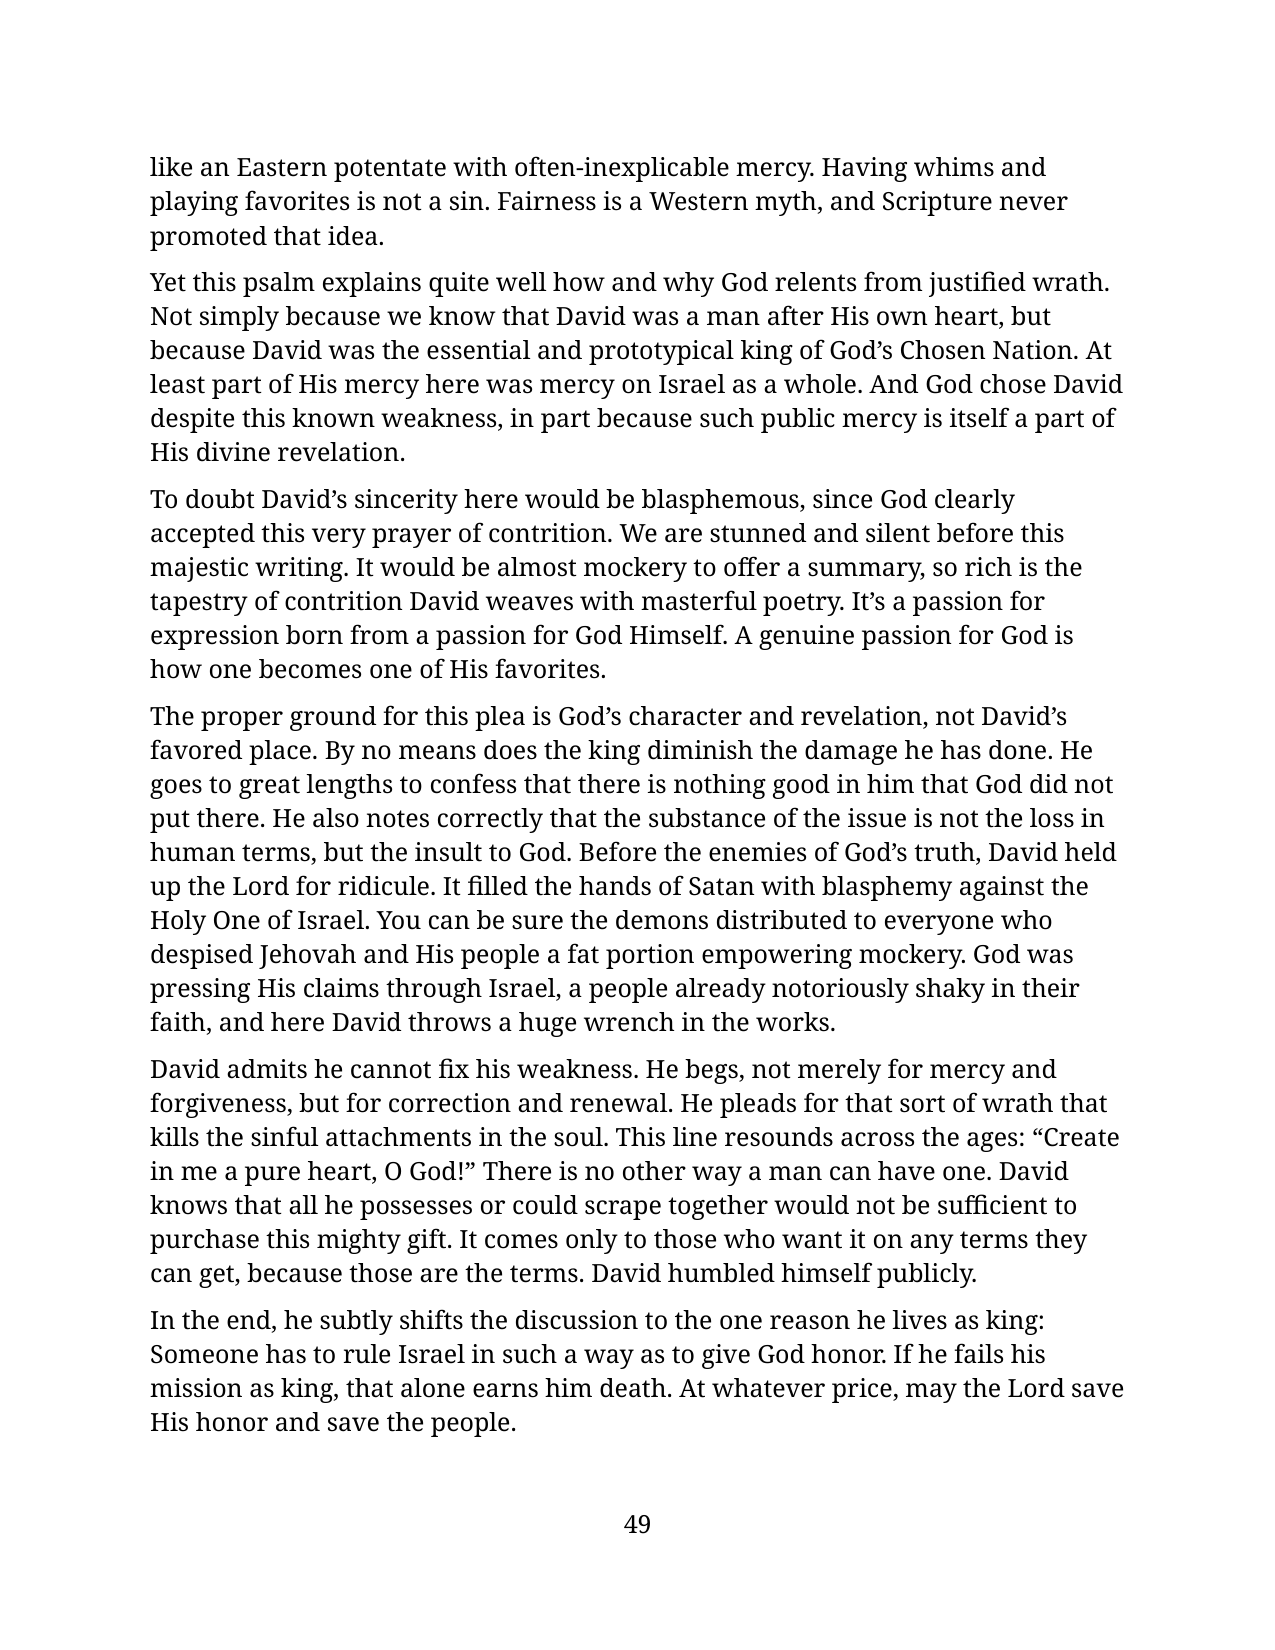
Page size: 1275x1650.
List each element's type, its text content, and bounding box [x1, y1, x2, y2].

text David admits he cannot fix his weakness. He begs, not merely for mercy and forgiveness, but for correction and renewal. He pleads for that sort of wrath that kills the sinful attachments in the soul. This line resounds across the ages: “Create in me a pure heart, O God!” There is no other way a man can have one. David knows that all he possesses or could scrape together would not be sufficient to purchase this mighty gift. It comes only to those who want it on any terms they can get, because those are the terms. David humbled himself publicly. [150, 1052, 1125, 1290]
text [150, 150, 1125, 252]
text In the end, he subtly shifts the discussion to the one reason he lives as king: Someone has to rule Israel in such a way as to give God honor. If he fails his mission as king, that alone earns him death. At whatever price, may the Lord save His honor and save the people. [150, 1302, 1125, 1439]
text Yet this psalm explains quite well how and why God relents from justified wrath. Not simply because we know that David was a man after His own heart, but because David was the essential and prototypical king of God’s Chosen Nation. At least part of His mercy here was mercy on Israel as a whole. And God chose David despite this known weakness, in part because such public mercy is itself a part of His divine revelation. [150, 265, 1125, 469]
text To doubt David’s sincerity here would be blasphemous, since God clearly accepted this very prayer of contrition. We are stunned and silent before this majestic writing. It would be almost mockery to offer a summary, so rich is the tapestry of contrition David weaves with masterful poetry. It’s a passion for expression born from a passion for God Himself. A genuine passion for God is how one becomes one of His favorites. [150, 482, 1125, 686]
text The proper ground for this plea is God’s character and revelation, not David’s favored place. By no means does the king diminish the damage he has done. He goes to great lengths to confess that there is nothing good in him that God did not put there. He also notes correctly that the substance of the issue is not the loss in human terms, but the insult to God. Before the enemies of God’s truth, David held up the Lord for ridicule. It filled the hands of Satan with blasphemy against the Holy One of Israel. You can be sure the demons distributed to everyone who despised Jehovah and His people a fat portion empowering mockery. God was pressing His claims through Israel, a people already notoriously shaky in their faith, and here David throws a huge wrench in the works. [150, 698, 1125, 1039]
